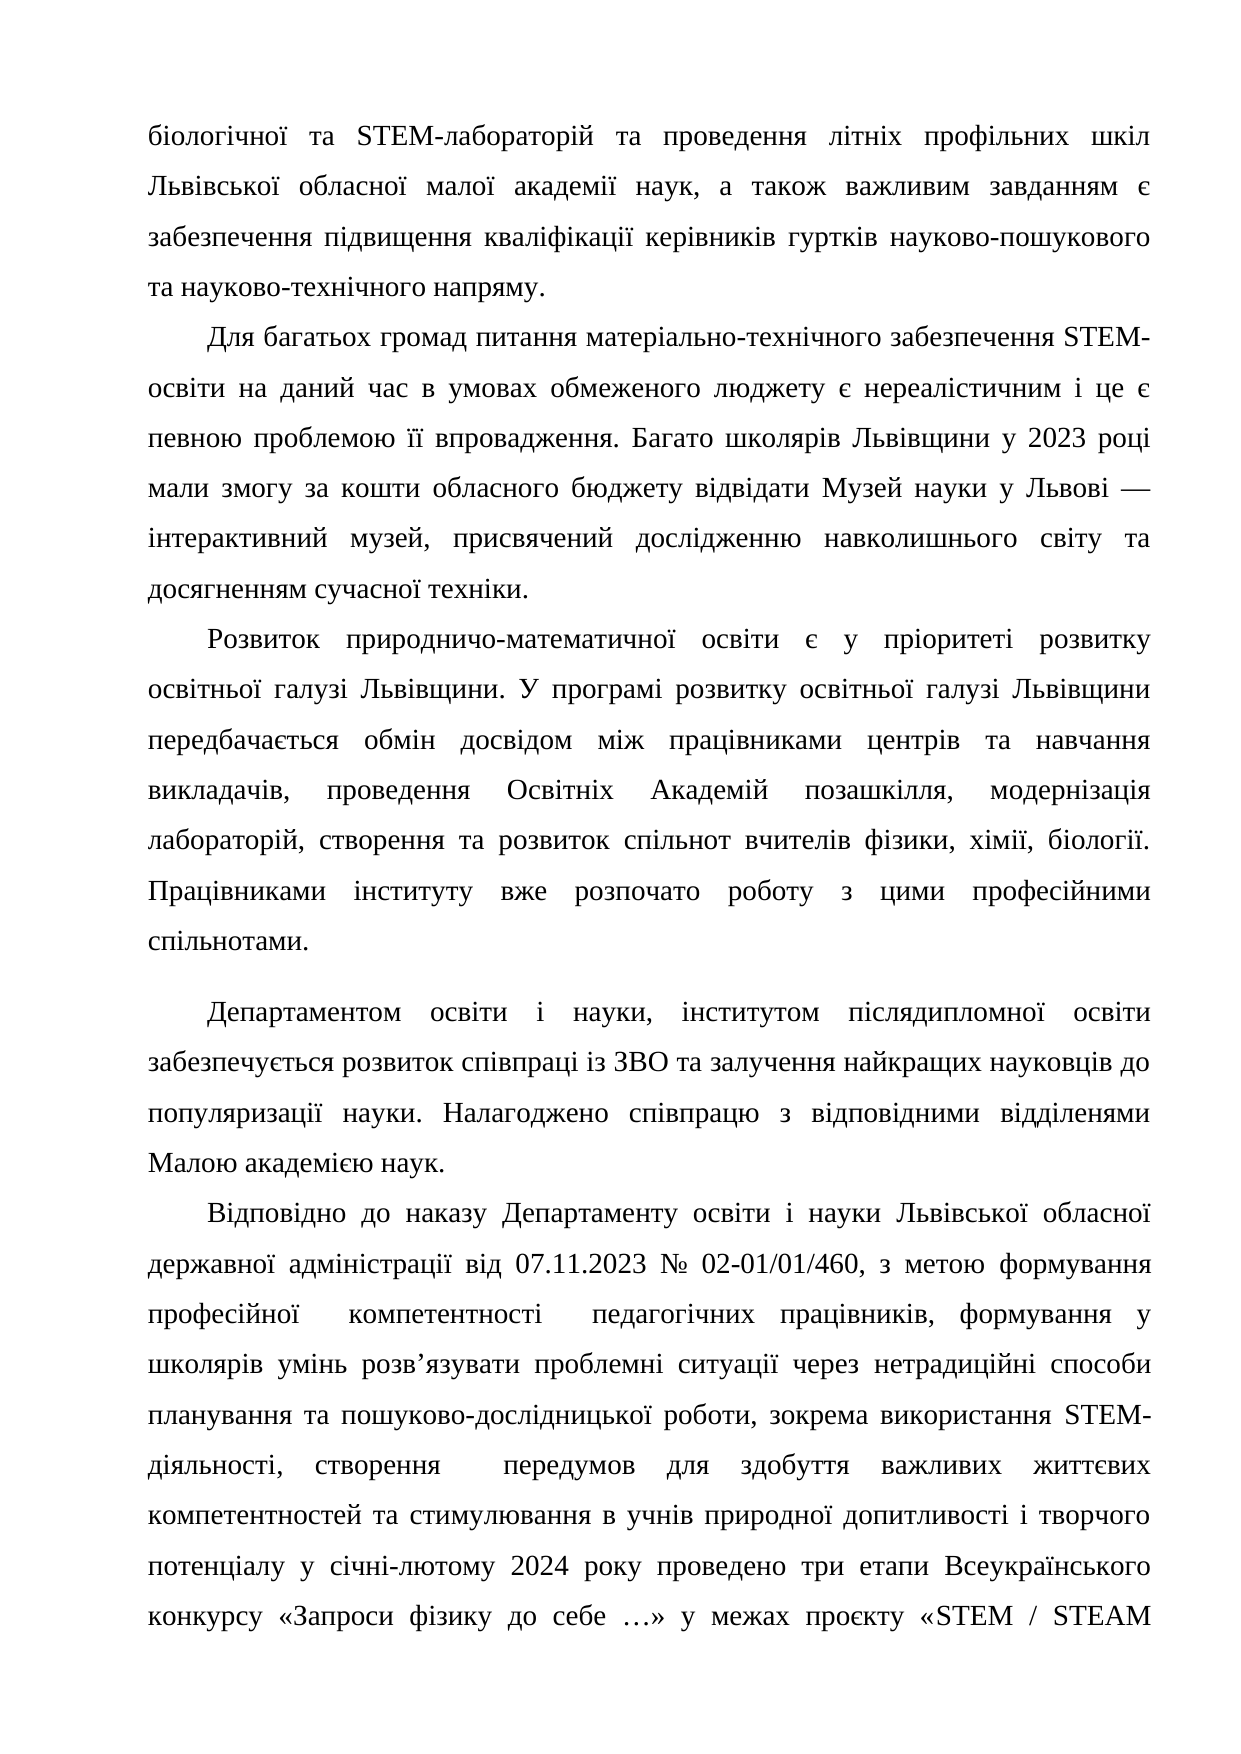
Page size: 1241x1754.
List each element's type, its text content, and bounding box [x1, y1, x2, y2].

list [148, 118, 1152, 303]
list Для багатьох громад питання матеріально-технічного забезпечення STEM-освіти на даний час в умовах обмеженого люджету є нереалістичним і це є певною проблемою її впровадження. Багато школярів Львівщини у 2023 році мали змогу за кошти обласного бюджету відвідати Музей науки у Львові — інтерактивний музей, присвячений дослідженню навколишнього світу та досягненням сучасної техніки. [148, 319, 1152, 604]
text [148, 1196, 1152, 1632]
list Розвиток природничо-математичної освіти є у пріоритеті розвитку освітньої галузі Львівщини. У програмі розвитку освітньої галузі Львівщини передбачається обмін досвідом між працівниками центрів та навчання викладачів, проведення Освітніх Академій позашкілля, модернізація лабораторій, створення та розвиток спільнот вчителів фізики, хімії, біології. Працівниками інституту вже розпочато роботу з цими професійними спільнотами. [148, 621, 1152, 957]
text Департаментом освіти і науки, інститутом післядипломної освіти забезпечується розвиток співпраці із ЗВО та залучення найкращих науковців до популяризації науки. Налагоджено співпрацю з відповідними відділенями Малою академією наук. [148, 994, 1152, 1179]
